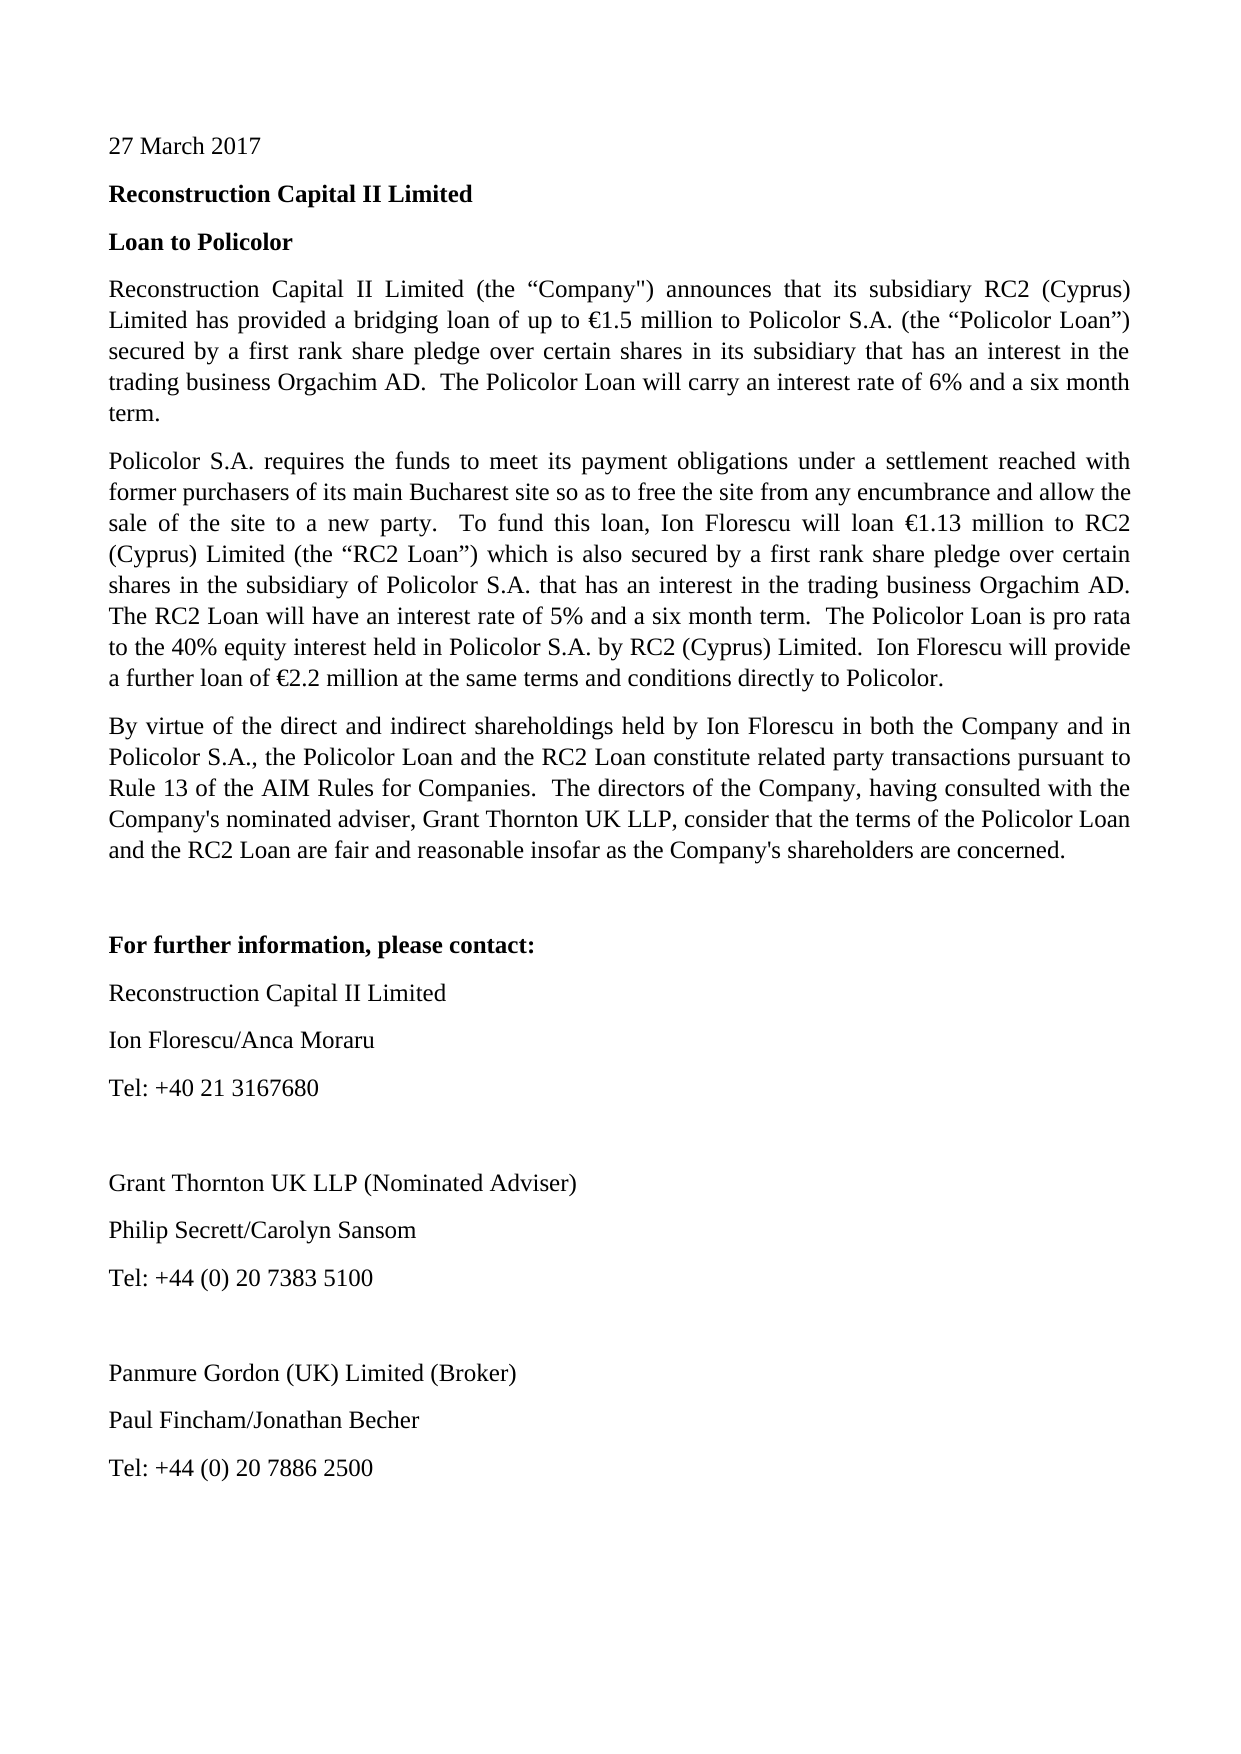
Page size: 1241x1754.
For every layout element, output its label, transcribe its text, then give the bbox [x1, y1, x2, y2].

text Tel: +44 (0) 20 7886 2500 [108, 1453, 1132, 1482]
text Policolor S.A. requires the funds to meet its payment obligations under a settlement reached with former purchasers of its main Bucharest site so as to free the site from any encumbrance and allow the sale of the site to a new party. To fund this loan, Ion Florescu will loan €1.13 million to RC2 (Cyprus) Limited (the “RC2 Loan”) which is also secured by a first rank share pledge over certain shares in the subsidiary of Policolor S.A. that has an interest in the trading business Orgachim AD. The RC2 Loan will have an interest rate of 5% and a six month term. The Policolor Loan is pro rata to the 40% equity interest held in Policolor S.A. by RC2 (Cyprus) Limited. Ion Florescu will provide a further loan of €2.2 million at the same terms and conditions directly to Policolor. [108, 446, 1132, 692]
text Paul Fincham/Jonathan Becher [108, 1405, 1132, 1434]
text Tel: +44 (0) 20 7383 5100 [108, 1263, 1132, 1292]
text Ion Florescu/Anca Moraru [108, 1025, 1132, 1054]
text Panmure Gordon (UK) Limited (Broker) [108, 1358, 1132, 1386]
text Reconstruction Capital II Limited (the “Company") announces that its subsidiary RC2 (Cyprus) Limited has provided a bridging loan of up to €1.5 million to Policolor S.A. (the “Policolor Loan”) secured by a first rank share pledge over certain shares in its subsidiary that has an interest in the trading business Orgachim AD. The Policolor Loan will carry an interest rate of 6% and a six month term. [108, 274, 1132, 427]
text Philip Secrett/Carolyn Sansom [108, 1215, 1132, 1244]
text For further information, please contact: [108, 930, 1132, 959]
text By virtue of the direct and indirect shareholdings held by Ion Florescu in both the Company and in Policolor S.A., the Policolor Loan and the RC2 Loan constitute related party transactions pursuant to Rule 13 of the AIM Rules for Companies. The directors of the Company, having consulted with the Company's nominated adviser, Grant Thornton UK LLP, consider that the terms of the Policolor Loan and the RC2 Loan are fair and reasonable insofar as the Company's shareholders are concerned. [108, 711, 1132, 864]
text Tel: +40 21 3167680 [108, 1073, 1132, 1102]
text Grant Thornton UK LLP (Nominated Adviser) [108, 1168, 1132, 1196]
text Loan to Policolor [108, 227, 1132, 255]
text Reconstruction Capital II Limited [108, 179, 1132, 208]
text Reconstruction Capital II Limited [108, 978, 1132, 1006]
text 27 March 2017 [108, 131, 1132, 160]
